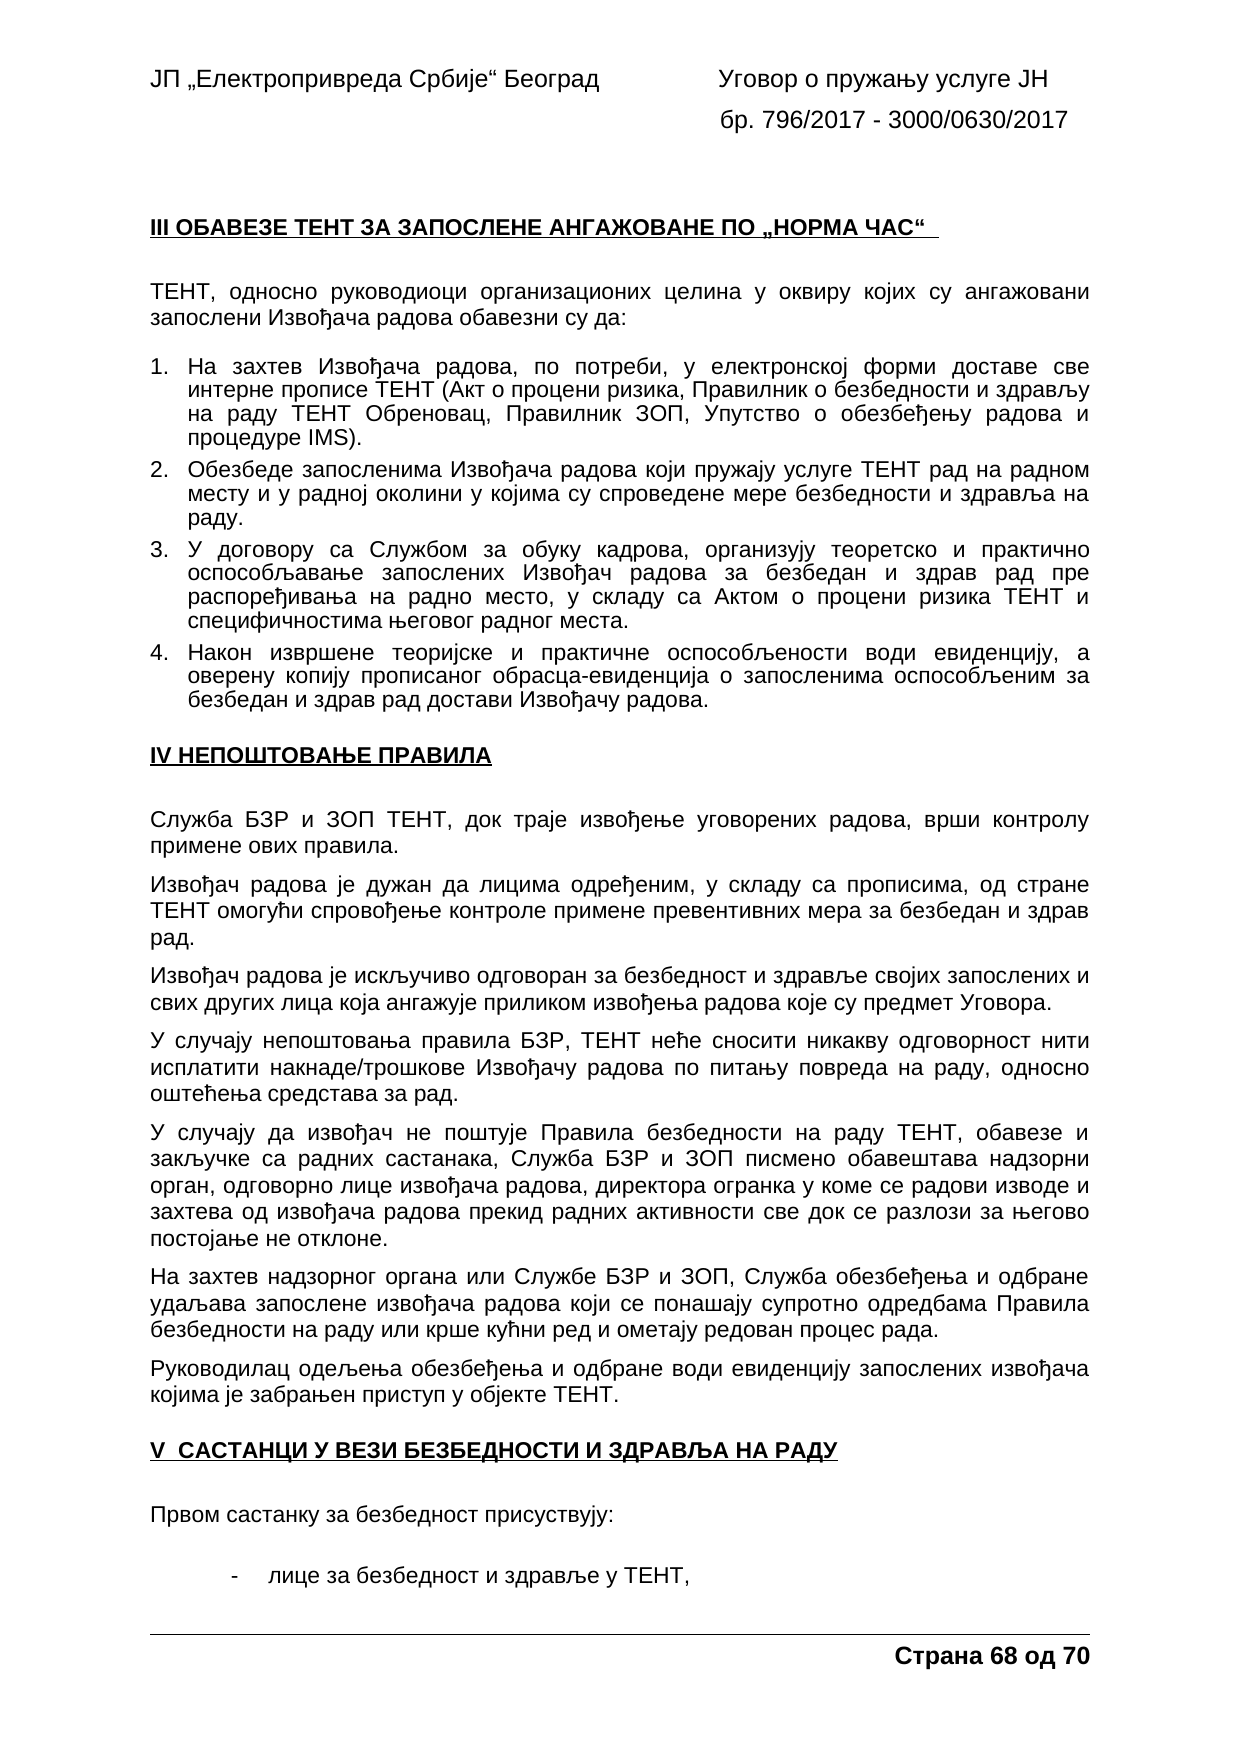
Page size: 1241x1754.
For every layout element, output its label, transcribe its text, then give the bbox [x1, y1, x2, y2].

list На захтев Извођача радова, по потреби, у електронској форми доставе све интерне прописе ТЕНТ (Акт о процени ризика, Правилник о безбедности и здрављу на раду ТЕНТ Обреновац, Правилник ЗОП, Упутство о обезбеђењу радова и процедуре IMS). [150, 355, 1090, 450]
list лице за безбедност и здравље у ТЕНТ, [231, 1564, 1090, 1588]
text V САСТАНЦИ У ВЕЗИ БЕЗБЕДНОСТИ И ЗДРАВЉА НА РАДУ [150, 1437, 1090, 1463]
text У случају да извођач не поштује Правила безбедности на раду ТЕНТ, обавезе и закључке са радних састанака, Служба БЗР и ЗОП писмено обавештава надзорни орган, одговорно лице извођача радова, директора огранка у коме се радови изводе и захтева од извођача радова прекид радних активности све док се разлози за његово постојање не отклоне. [150, 1119, 1090, 1251]
text IV НЕПОШТОВАЊЕ ПРАВИЛА [150, 742, 1090, 768]
text III ОБАВЕЗЕ ТЕНТ ЗА ЗАПОСЛЕНЕ АНГАЖОВАНЕ ПО „НОРМА ЧАС“ [150, 214, 1090, 240]
list У договору са Службом за обуку кадрова, организују теоретско и практично оспособљавање запослених Извођач радова за безбедан и здрав рад пре распоређивања на радно место, у складу са Актом о процени ризика ТЕНТ и специфичностима његовог радног места. [150, 538, 1090, 633]
text Извођач радова је дужан да лицима одређеним, у складу са прописима, од стране ТЕНТ омогући спровођење контроле примене превентивних мера за безбедан и здрав рад. [150, 871, 1090, 950]
text ТЕНТ, односно руководиоци организационих целина у оквиру којих су ангажовани запослени Извођача радова обавезни су да: [150, 278, 1090, 330]
text У случају непоштовања правила БЗР, ТЕНТ неће сносити никакву одговорност нити исплатити накнаде/трошкове Извођачу радова по питању повреда на раду, односно оштећења средстава за рад. [150, 1027, 1090, 1107]
text Првом састанку за безбедност присуствују: [150, 1501, 1090, 1527]
list Oбезбеде запосленима Извођача радова који пружају услуге ТЕНТ рад на радном месту и у радној околини у којима су спроведене мере безбедности и здравља на раду. [150, 459, 1090, 530]
text Руководилац одељења обезбеђења и одбране води евиденцију запослених извођача којима је забрањен приступ у објекте ТЕНТ. [150, 1355, 1090, 1408]
list Након извршене теоријске и практичне оспособљености води евиденцију, а оверену копију прописаног обрасца-евиденција о запосленима оспособљеним за безбедан и здрав рад достави Извођачу радова. [150, 641, 1090, 712]
text Извођач радова је искључиво одговоран за безбедност и здравље својих запослених и свих других лица која ангажује приликом извођења радова које су предмет Уговора. [150, 962, 1090, 1015]
text На захтев надзорног органа или Службе БЗР и ЗОП, Служба обезбеђења и одбране удаљава запослене извођача радова који се понашају супротно одредбама Правила безбедности на раду или крше кућни ред и ометају редован процес рада. [150, 1263, 1090, 1342]
text Служба БЗР и ЗОП ТЕНТ, док траје извођење уговорених радова, врши контролу примене ових правила. [150, 806, 1090, 858]
